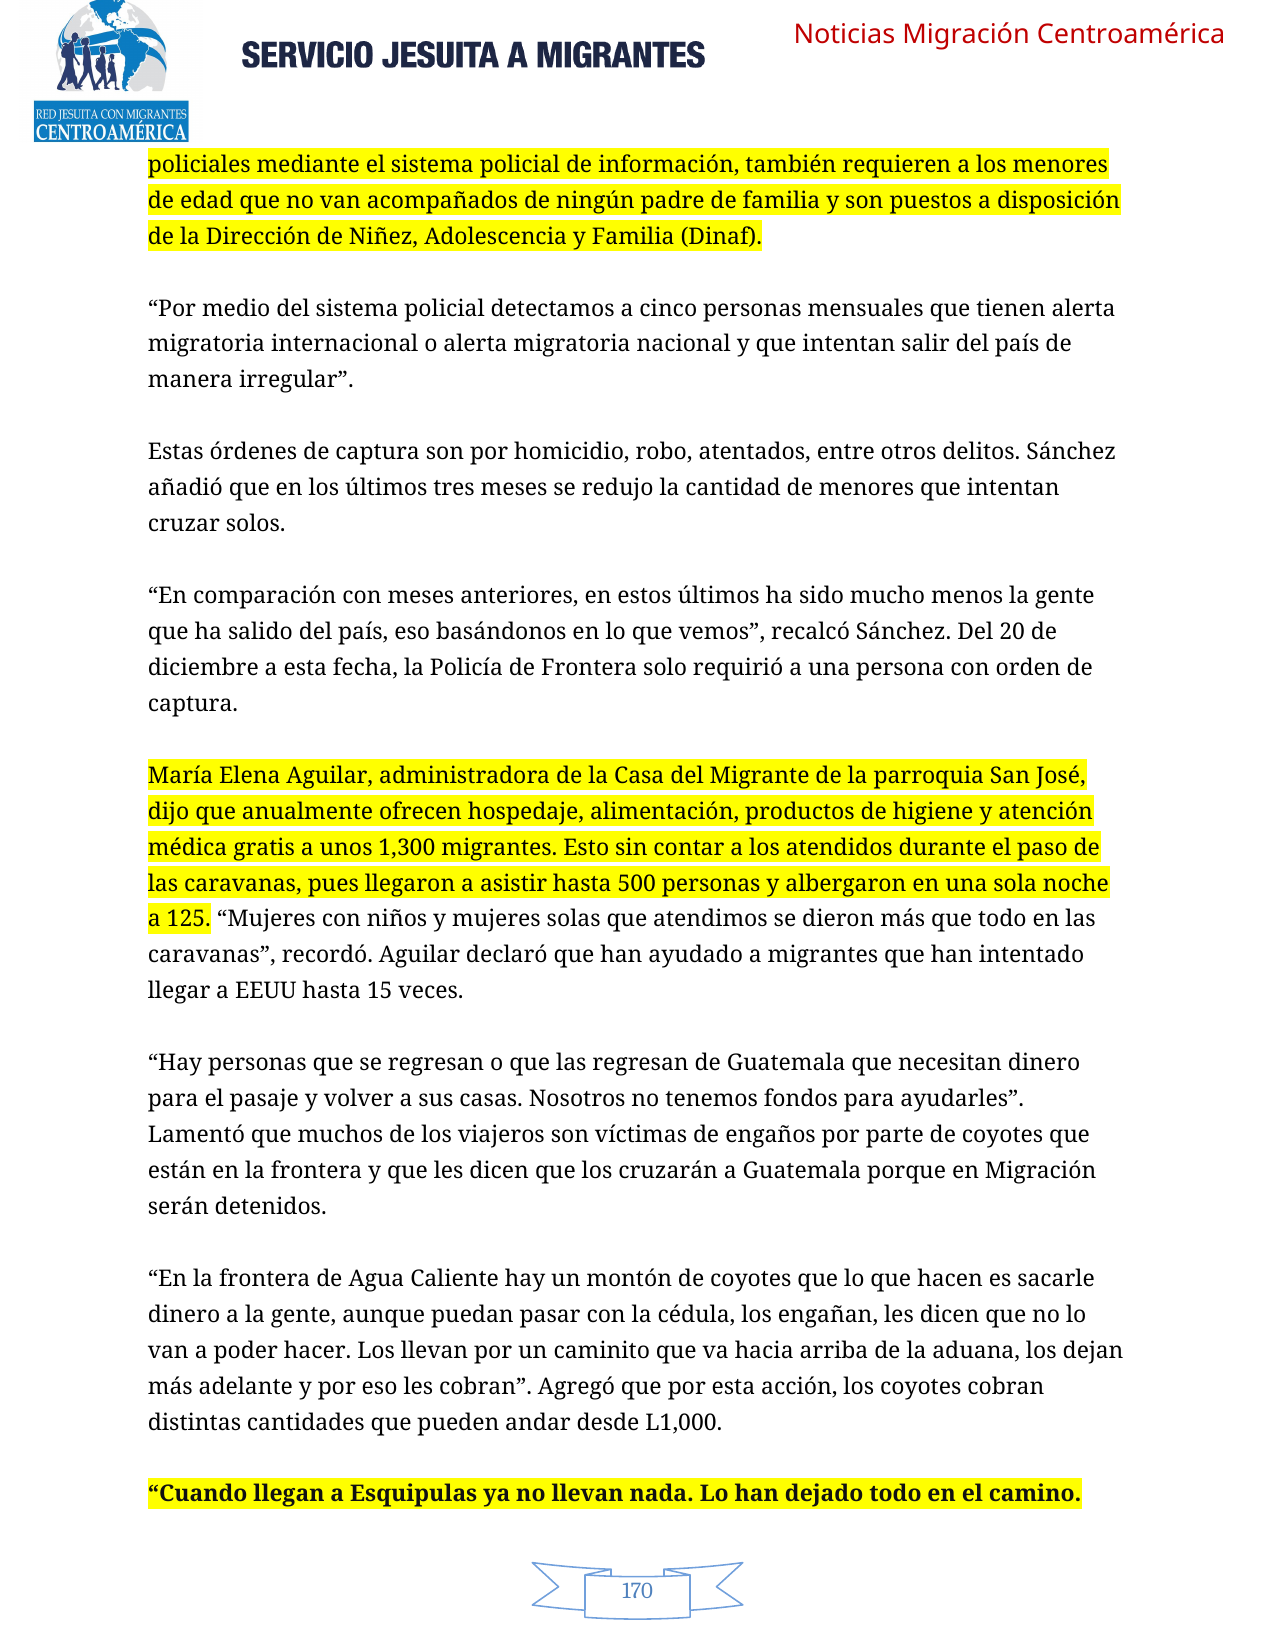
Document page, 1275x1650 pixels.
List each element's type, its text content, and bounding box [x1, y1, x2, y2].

picture [221, 26, 731, 83]
picture [18, 0, 204, 143]
